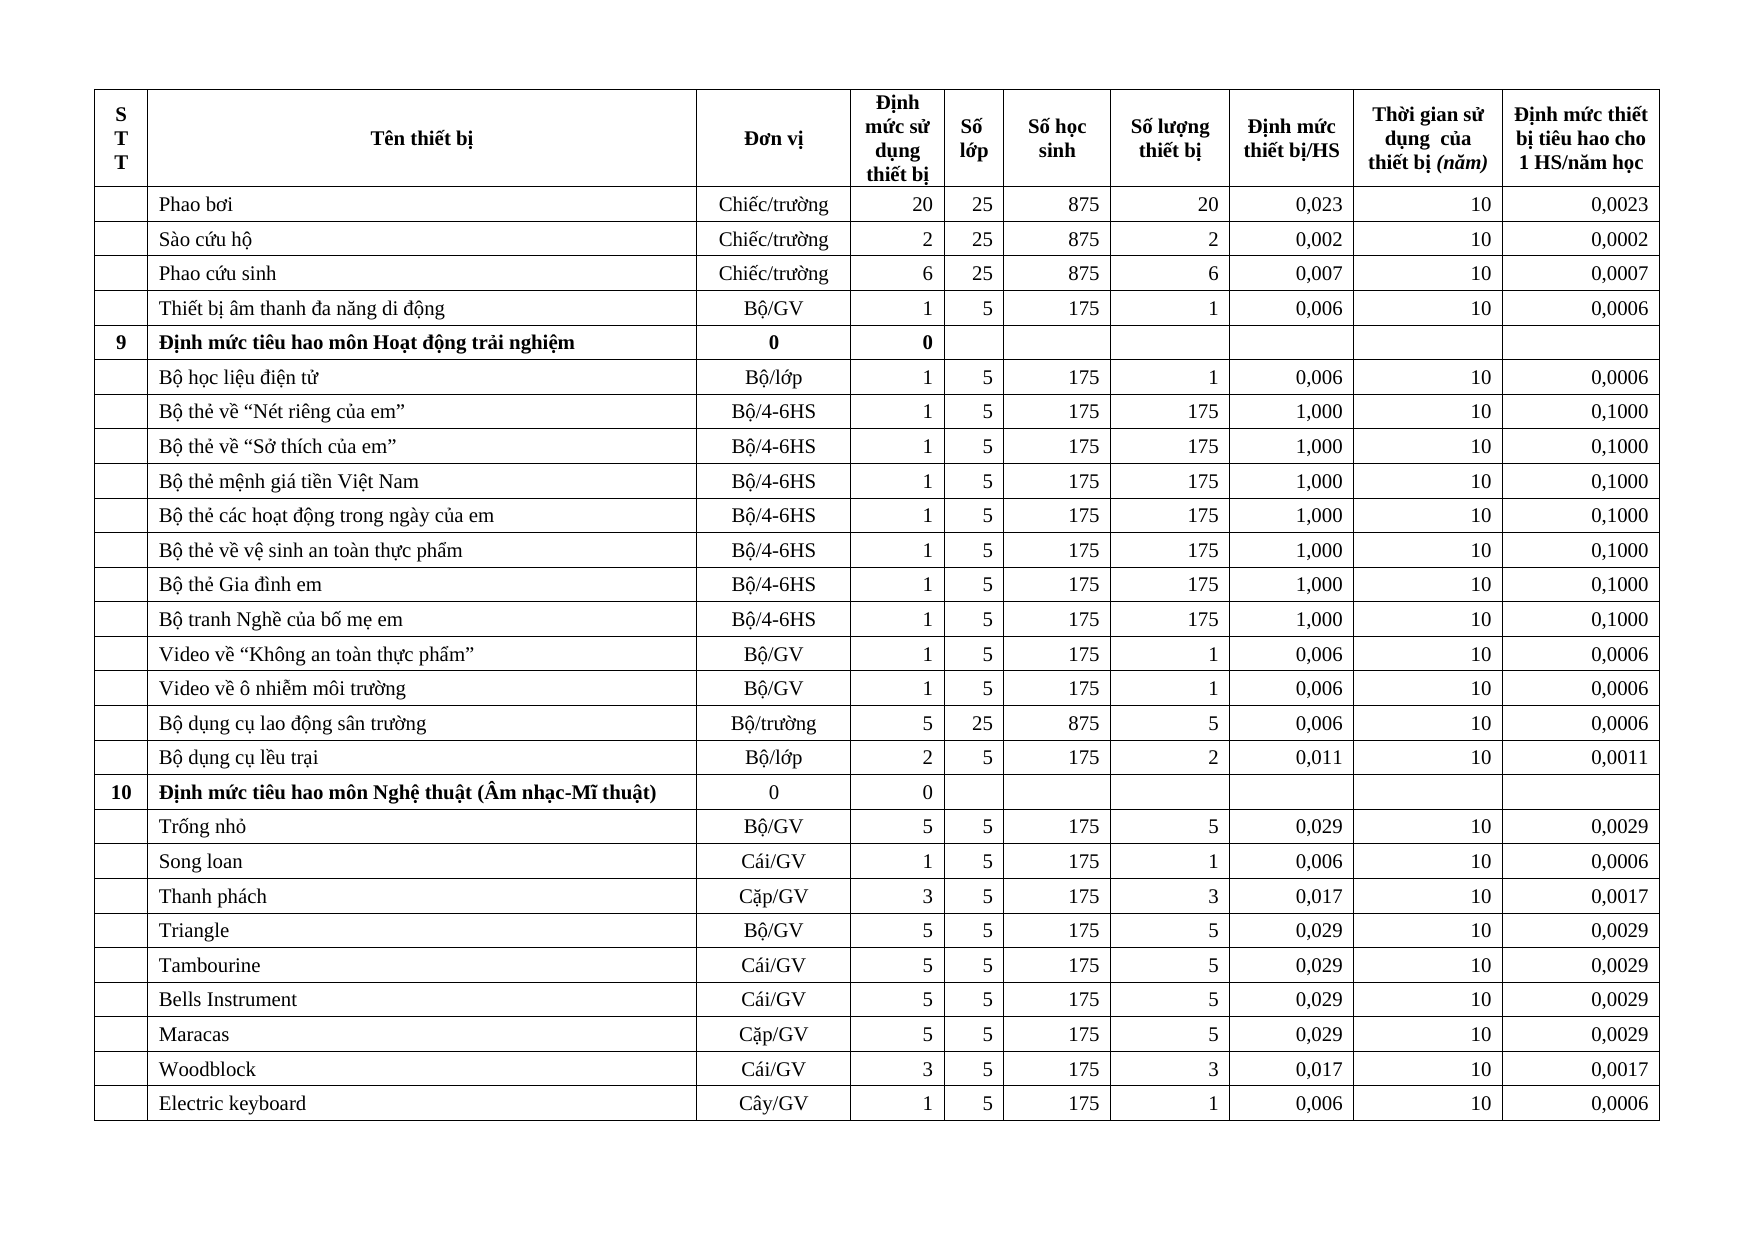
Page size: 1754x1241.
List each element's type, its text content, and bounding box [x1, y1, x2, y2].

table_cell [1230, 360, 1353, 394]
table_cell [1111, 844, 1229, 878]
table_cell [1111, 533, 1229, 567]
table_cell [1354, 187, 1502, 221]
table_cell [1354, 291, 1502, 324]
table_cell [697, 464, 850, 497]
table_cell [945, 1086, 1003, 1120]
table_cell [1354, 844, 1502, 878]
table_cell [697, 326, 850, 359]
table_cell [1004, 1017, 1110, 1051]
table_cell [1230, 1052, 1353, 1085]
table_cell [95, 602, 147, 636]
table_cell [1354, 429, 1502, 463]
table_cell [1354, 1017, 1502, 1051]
table_header Định mức thiết bị/HS [1230, 90, 1353, 186]
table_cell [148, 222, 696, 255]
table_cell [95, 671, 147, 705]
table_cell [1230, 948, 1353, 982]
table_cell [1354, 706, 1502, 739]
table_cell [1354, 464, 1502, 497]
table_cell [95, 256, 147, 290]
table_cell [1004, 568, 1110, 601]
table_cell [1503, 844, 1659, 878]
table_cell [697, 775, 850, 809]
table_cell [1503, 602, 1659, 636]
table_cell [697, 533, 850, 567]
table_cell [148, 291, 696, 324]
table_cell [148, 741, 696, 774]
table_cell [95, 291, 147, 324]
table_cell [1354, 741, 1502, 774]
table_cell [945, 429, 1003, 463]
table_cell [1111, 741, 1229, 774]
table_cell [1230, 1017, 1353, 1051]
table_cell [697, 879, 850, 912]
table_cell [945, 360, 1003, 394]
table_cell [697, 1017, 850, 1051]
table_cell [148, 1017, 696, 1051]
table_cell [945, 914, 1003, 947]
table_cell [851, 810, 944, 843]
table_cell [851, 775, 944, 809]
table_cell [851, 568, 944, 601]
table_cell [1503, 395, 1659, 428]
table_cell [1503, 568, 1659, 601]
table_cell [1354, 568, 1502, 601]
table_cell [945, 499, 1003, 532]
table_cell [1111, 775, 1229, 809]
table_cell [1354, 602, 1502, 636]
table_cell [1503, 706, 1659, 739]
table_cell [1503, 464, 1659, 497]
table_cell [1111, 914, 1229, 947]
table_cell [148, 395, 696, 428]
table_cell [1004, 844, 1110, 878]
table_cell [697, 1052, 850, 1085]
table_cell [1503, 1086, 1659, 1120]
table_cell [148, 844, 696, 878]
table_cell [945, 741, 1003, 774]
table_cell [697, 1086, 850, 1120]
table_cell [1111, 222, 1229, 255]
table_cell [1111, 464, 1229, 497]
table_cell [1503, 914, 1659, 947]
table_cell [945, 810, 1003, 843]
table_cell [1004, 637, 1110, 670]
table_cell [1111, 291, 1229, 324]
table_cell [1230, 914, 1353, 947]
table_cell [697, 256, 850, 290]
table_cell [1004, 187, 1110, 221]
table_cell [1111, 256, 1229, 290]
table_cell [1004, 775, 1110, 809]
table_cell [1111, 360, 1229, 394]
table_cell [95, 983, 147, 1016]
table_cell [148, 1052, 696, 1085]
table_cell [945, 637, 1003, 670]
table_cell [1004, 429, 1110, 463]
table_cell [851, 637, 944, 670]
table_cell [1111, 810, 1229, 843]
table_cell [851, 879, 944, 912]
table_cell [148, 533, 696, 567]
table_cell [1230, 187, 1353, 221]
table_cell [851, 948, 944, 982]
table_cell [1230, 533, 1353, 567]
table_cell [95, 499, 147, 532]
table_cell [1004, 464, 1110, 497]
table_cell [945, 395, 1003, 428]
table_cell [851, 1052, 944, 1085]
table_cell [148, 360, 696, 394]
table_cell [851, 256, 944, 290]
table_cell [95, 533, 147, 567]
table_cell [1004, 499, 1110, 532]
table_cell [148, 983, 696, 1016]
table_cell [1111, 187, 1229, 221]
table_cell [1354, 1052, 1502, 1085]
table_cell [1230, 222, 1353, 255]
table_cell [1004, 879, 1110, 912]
table_header Số lớp [945, 90, 1003, 186]
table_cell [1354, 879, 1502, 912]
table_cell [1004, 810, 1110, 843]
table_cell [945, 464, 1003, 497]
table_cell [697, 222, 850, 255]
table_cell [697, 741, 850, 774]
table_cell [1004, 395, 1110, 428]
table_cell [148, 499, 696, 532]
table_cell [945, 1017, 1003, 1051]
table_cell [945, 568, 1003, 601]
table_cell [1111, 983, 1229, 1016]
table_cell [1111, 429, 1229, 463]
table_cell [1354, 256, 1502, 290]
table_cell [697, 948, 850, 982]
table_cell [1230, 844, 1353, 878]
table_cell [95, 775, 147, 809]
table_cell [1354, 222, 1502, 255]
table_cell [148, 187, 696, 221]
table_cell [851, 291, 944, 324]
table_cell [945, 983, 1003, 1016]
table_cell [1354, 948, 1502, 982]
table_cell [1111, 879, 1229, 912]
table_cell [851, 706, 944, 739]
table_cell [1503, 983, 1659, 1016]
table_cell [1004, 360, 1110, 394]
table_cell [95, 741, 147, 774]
table_header S T T [95, 90, 147, 186]
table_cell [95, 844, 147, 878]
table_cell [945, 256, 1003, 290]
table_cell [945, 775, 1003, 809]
table_header Thời gian sử dụng của thiết bị (năm) [1354, 90, 1502, 186]
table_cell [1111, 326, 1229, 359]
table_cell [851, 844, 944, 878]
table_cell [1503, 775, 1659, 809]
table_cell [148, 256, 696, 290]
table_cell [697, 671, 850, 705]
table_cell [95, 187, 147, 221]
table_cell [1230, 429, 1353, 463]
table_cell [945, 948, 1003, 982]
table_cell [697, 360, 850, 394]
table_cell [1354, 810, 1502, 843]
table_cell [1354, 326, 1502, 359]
table_header Đơn vị [697, 90, 850, 186]
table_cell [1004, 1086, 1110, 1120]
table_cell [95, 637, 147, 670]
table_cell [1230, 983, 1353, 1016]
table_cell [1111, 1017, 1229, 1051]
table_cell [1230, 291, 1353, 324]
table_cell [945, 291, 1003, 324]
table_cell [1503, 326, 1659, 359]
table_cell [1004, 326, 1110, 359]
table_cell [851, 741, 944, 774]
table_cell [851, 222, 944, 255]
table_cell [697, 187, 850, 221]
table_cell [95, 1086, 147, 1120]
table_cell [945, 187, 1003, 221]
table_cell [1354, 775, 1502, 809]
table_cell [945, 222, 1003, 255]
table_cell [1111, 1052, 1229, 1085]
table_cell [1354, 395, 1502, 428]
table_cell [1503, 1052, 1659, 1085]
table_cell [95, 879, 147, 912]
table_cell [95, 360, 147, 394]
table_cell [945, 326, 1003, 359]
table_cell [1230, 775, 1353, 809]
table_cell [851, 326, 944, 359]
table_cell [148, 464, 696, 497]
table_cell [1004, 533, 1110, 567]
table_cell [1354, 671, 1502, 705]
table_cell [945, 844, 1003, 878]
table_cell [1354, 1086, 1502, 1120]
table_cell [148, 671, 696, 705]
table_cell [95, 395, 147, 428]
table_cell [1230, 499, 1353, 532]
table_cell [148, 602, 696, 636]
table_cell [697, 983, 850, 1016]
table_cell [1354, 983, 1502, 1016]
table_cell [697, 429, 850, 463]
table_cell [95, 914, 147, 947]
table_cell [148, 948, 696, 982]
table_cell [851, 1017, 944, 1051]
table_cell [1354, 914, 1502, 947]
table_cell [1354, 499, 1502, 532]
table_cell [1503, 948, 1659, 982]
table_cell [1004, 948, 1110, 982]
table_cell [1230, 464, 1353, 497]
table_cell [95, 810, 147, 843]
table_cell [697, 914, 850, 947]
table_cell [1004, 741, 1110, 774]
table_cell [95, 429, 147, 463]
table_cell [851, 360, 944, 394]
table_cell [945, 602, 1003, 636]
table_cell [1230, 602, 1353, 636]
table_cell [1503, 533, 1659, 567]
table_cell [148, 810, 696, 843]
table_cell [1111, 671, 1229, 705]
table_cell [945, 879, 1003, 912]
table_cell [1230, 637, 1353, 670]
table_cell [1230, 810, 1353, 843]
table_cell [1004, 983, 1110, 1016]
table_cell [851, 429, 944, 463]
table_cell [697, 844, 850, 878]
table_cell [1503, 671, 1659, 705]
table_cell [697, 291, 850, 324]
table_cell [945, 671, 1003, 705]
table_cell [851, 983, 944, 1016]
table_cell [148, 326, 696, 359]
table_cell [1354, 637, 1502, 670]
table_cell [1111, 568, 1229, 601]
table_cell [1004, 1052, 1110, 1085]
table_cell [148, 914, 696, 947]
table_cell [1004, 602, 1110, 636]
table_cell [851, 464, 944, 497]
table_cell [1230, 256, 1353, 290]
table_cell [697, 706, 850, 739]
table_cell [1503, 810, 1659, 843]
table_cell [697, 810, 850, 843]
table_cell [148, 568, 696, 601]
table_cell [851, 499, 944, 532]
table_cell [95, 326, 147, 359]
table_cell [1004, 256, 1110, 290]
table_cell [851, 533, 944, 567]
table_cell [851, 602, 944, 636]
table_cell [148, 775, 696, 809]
table_header Số lượng thiết bị [1111, 90, 1229, 186]
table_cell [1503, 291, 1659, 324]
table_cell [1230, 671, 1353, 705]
table_header Số học sinh [1004, 90, 1110, 186]
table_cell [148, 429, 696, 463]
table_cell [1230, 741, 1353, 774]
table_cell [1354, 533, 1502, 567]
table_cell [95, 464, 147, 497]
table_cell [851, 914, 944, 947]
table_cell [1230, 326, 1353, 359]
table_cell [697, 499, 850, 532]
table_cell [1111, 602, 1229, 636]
table_header Định mức sử dụng thiết bị [851, 90, 944, 186]
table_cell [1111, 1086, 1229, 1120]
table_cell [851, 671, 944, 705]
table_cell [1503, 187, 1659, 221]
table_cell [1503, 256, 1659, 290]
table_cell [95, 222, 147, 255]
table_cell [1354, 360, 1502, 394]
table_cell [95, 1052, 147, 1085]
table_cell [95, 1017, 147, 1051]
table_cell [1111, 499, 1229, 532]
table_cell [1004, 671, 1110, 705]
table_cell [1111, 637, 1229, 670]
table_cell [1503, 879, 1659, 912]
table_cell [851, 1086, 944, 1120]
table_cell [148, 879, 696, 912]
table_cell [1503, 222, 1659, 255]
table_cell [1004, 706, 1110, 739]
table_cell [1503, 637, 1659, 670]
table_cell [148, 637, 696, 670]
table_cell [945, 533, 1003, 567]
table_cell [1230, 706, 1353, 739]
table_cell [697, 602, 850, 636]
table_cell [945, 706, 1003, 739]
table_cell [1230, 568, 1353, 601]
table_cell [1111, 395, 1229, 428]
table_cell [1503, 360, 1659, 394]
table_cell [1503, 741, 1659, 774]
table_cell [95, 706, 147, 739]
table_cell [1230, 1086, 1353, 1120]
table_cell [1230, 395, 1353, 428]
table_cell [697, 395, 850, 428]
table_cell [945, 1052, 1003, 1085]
table_header Tên thiết bị [148, 90, 696, 186]
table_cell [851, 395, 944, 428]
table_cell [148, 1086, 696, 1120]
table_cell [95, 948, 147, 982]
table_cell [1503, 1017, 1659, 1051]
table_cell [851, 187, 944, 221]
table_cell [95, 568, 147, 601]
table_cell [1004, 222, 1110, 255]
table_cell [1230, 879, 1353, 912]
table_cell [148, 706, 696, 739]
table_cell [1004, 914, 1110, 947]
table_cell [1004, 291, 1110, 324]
table_header Định mức thiết bị tiêu hao cho 1 HS/năm học [1503, 90, 1659, 186]
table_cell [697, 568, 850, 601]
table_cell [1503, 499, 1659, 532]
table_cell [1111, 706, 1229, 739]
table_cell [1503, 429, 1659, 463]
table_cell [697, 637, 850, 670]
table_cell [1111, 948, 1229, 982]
